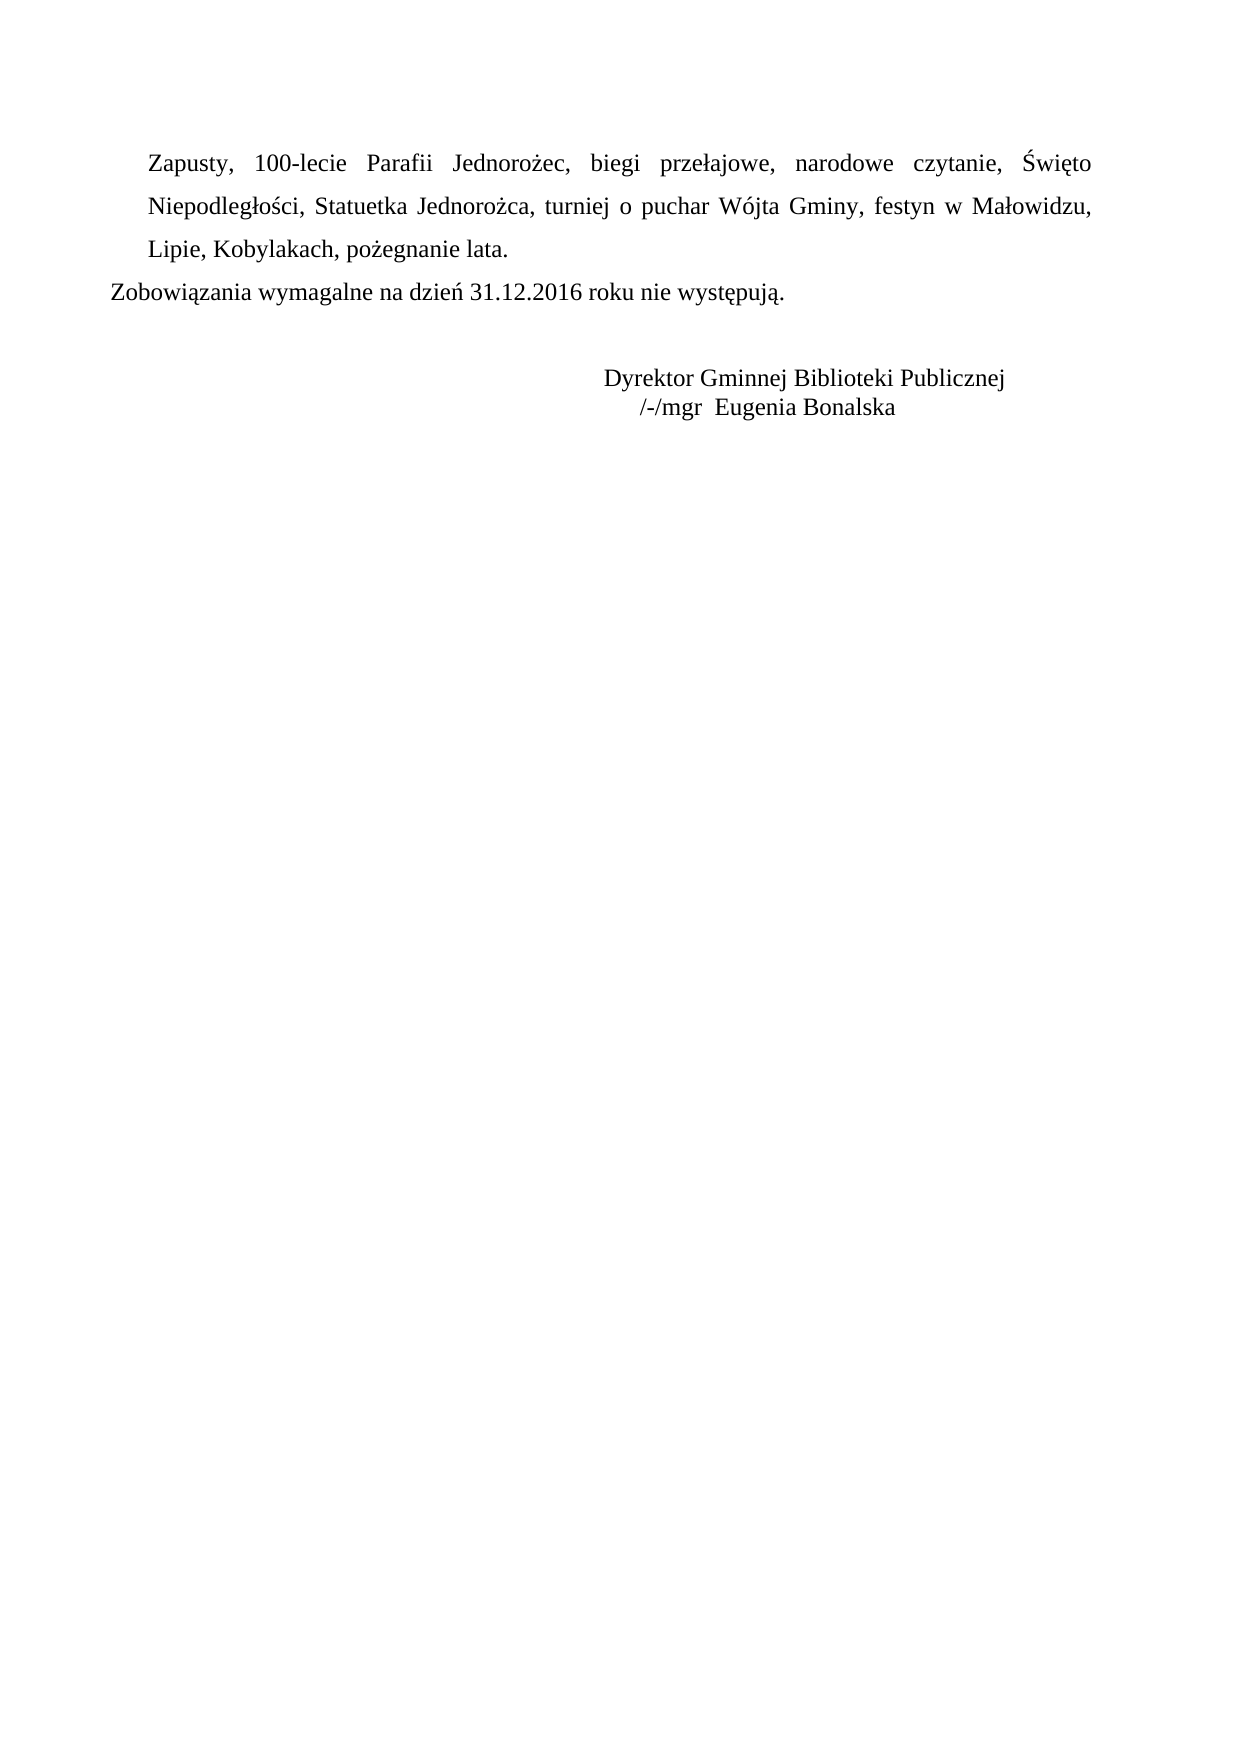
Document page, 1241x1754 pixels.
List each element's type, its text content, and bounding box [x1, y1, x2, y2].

text Zobowiązania wymagalne na dzień 31.12.2016 roku nie występują. [110, 277, 1093, 306]
text Dyrektor Gminnej Biblioteki Publicznej [443, 363, 1093, 392]
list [110, 148, 1093, 263]
text /-/mgr Eugenia Bonalska [369, 392, 1093, 421]
